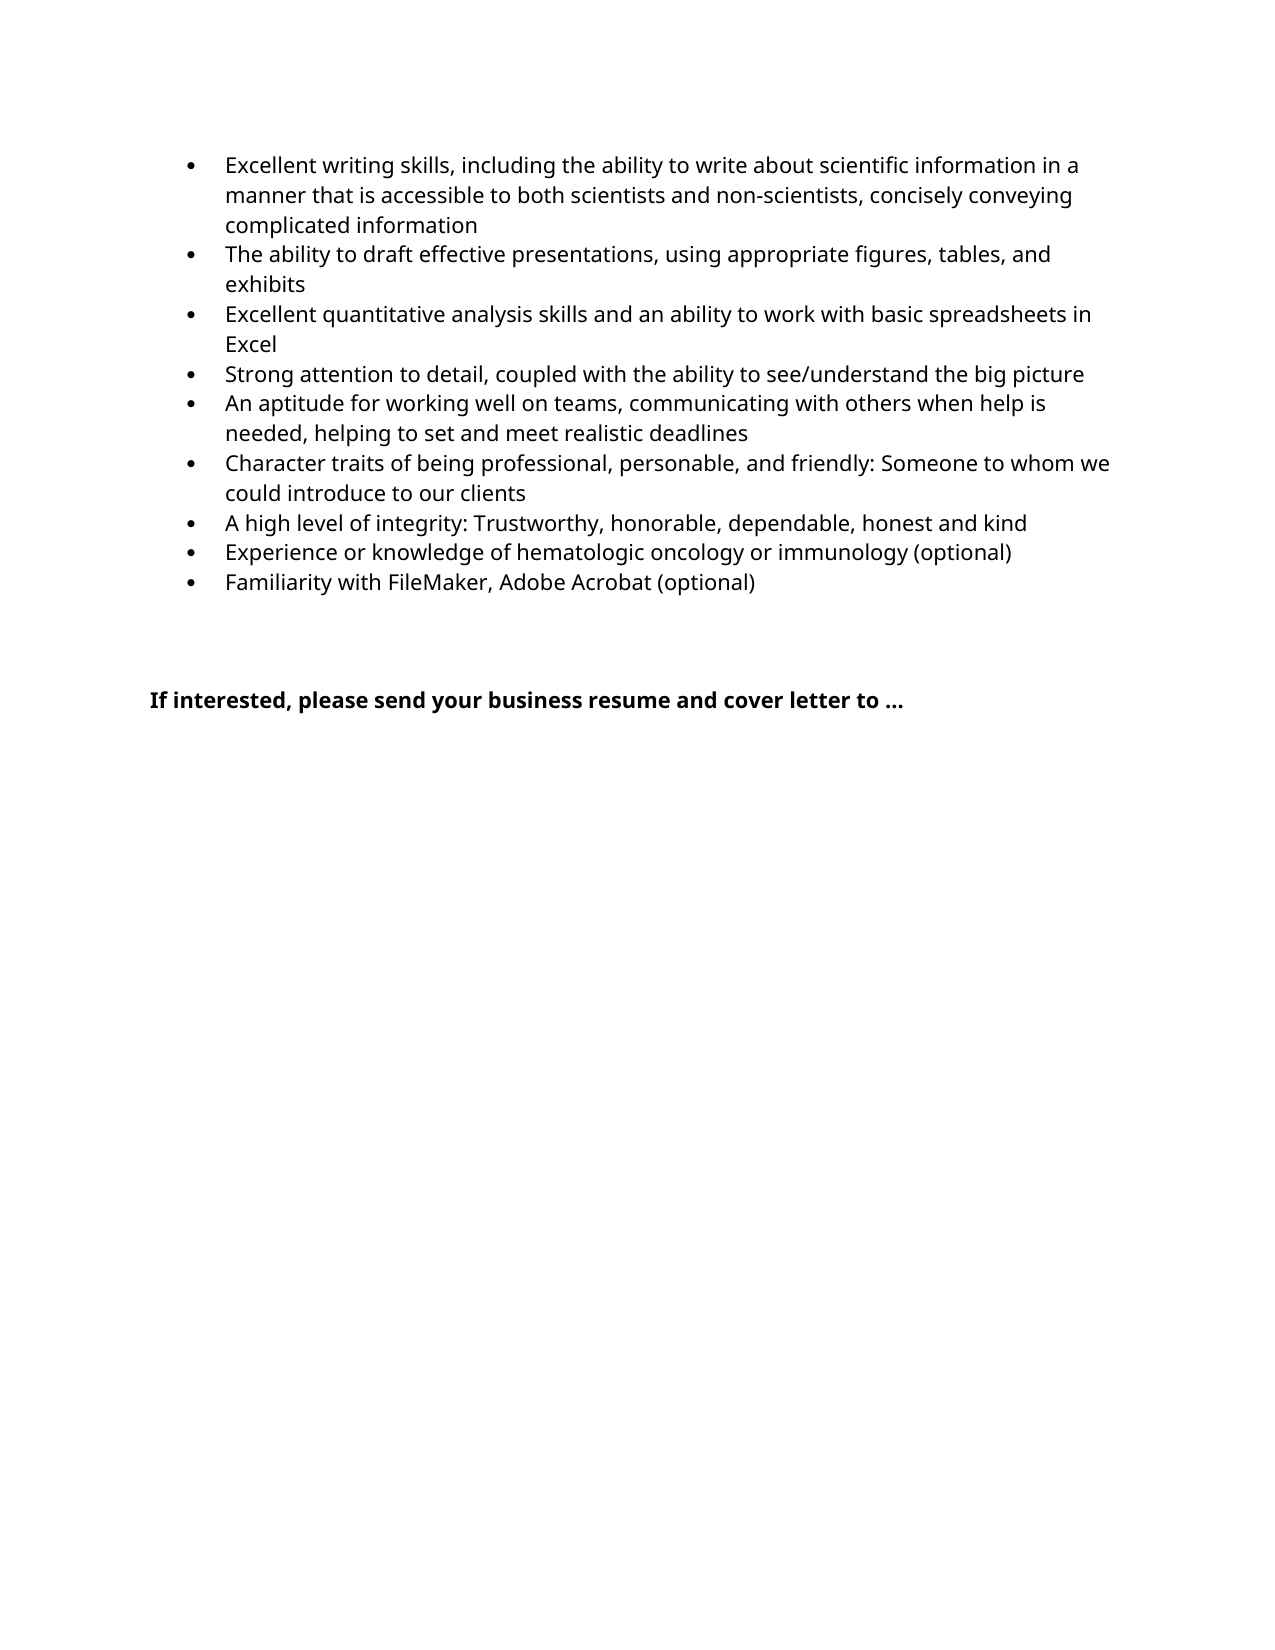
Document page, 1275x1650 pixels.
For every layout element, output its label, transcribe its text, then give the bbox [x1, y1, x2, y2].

list A high level of integrity: Trustworthy, honorable, dependable, honest and kind [187, 507, 1125, 537]
list Character traits of being professional, personable, and friendly: Someone to whom we could introduce to our clients [187, 448, 1125, 507]
list Strong attention to detail, coupled with the ability to see/understand the big picture [187, 358, 1125, 388]
list Familiarity with FileMaker, Adobe Acrobat (optional) [187, 567, 1125, 597]
text If interested, please send your business resume and cover letter to … [150, 685, 1125, 715]
list Excellent quantitative analysis skills and an ability to work with basic spreadsheets in Excel [187, 299, 1125, 358]
list Experience or knowledge of hematologic oncology or immunology (optional) [187, 537, 1125, 567]
list The ability to draft effective presentations, using appropriate figures, tables, and exhibits [187, 239, 1125, 299]
list Excellent writing skills, including the ability to write about scientific information in a manner that is accessible to both scientists and non-scientists, concisely conveying complicated information [187, 150, 1125, 239]
list An aptitude for working well on teams, communicating with others when help is needed, helping to set and meet realistic deadlines [187, 388, 1125, 448]
